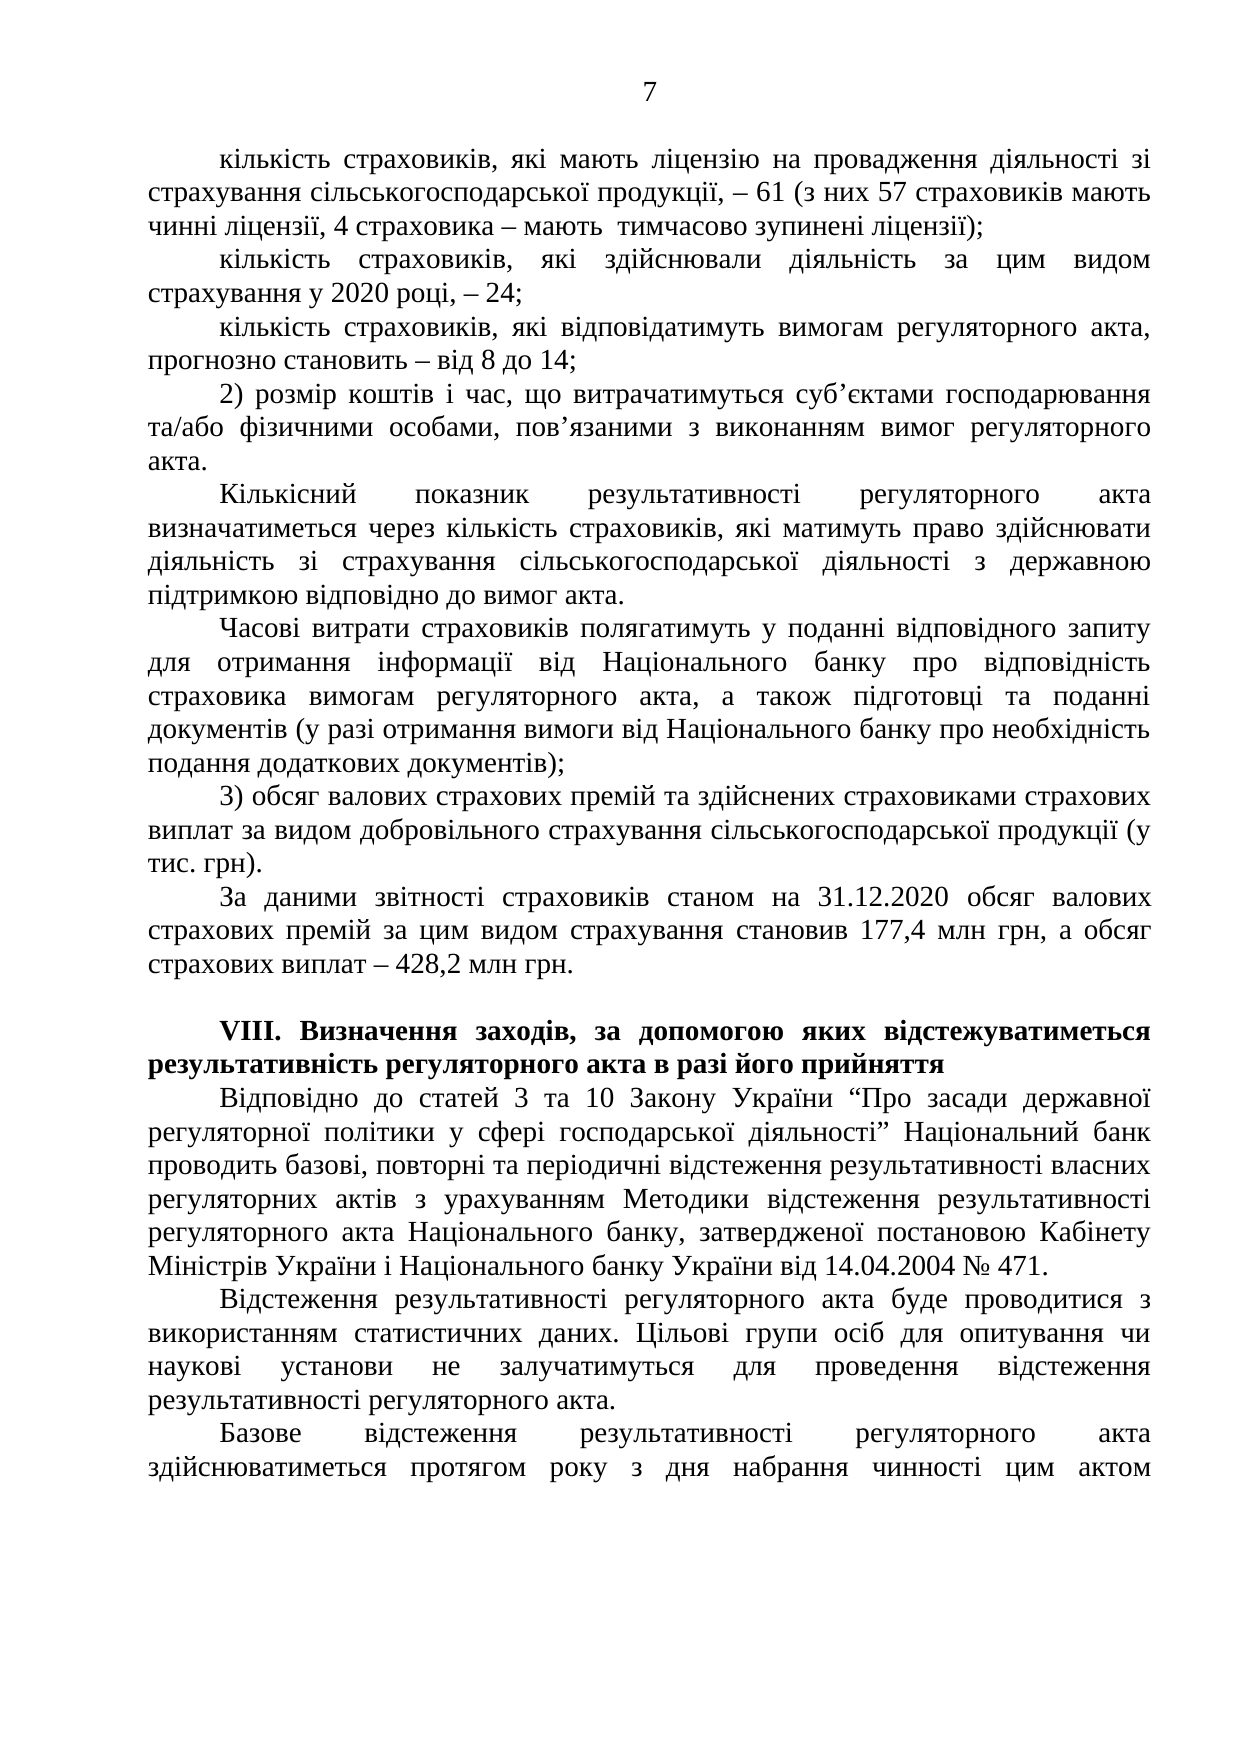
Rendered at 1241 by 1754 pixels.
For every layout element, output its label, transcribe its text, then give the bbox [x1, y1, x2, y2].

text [148, 1416, 1152, 1483]
text Відповідно до статей 3 та 10 Закону України “Про засади державної регуляторної політики у сфері господарської діяльності” Національний банк проводить базові, повторні та періодичні відстеження результативності власних регуляторних актів з урахуванням Методики відстеження результативності регуляторного акта Національного банку, затвердженої постановою Кабінету Міністрів України і Національного банку України від 14.04.2004 № 471. [148, 1080, 1152, 1281]
text 3) обсяг валових страхових премій та здійснених страховиками страхових виплат за видом добровільного страхування сільськогосподарської продукції (у тис. грн). [148, 778, 1152, 879]
text Кількісний показник результативності регуляторного акта визначатиметься через кількість страховиків, які матимуть право здійснювати діяльність зі страхування сільськогосподарської діяльності з державною підтримкою відповідно до вимог акта. [148, 476, 1152, 611]
text кількість страховиків, які мають ліцензію на провадження діяльності зі страхування сільськогосподарської продукції, – 61 (з них 57 страховиків мають чинні ліцензії, 4 страховика – мають тимчасово зупинені ліцензії); [148, 141, 1152, 242]
text кількість страховиків, які здійснювали діяльність за цим видом страхування у 2020 році, – 24; [148, 242, 1152, 309]
text Часові витрати страховиків полягатимуть у поданні відповідного запиту для отримання інформації від Національного банку про відповідність страховика вимогам регуляторного акта, а також підготовці та поданні документів (у разі отримання вимоги від Національного банку про необхідність подання додаткових документів); [148, 611, 1152, 778]
text Відстеження результативності регуляторного акта буде проводитися з використанням статистичних даних. Цільові групи осіб для опитування чи наукові установи не залучатимуться для проведення відстеження результативності регуляторного акта. [148, 1281, 1152, 1416]
text 2) розмір коштів і час, що витрачатимуться суб’єктами господарювання та/або фізичними особами, пов’язаними з виконанням вимог регуляторного акта. [148, 376, 1152, 476]
text VIII. Визначення заходів, за допомогою яких відстежуватиметься результативність регуляторного акта в разі його прийняття [148, 1013, 1152, 1080]
text За даними звітності страховиків станом на 31.12.2020 обсяг валових страхових премій за цим видом страхування становив 177,4 млн грн, а обсяг страхових виплат – 428,2 млн грн. [148, 879, 1152, 979]
text кількість страховиків, які відповідатимуть вимогам регуляторного акта, прогнозно становить – від 8 до 14; [148, 309, 1152, 376]
